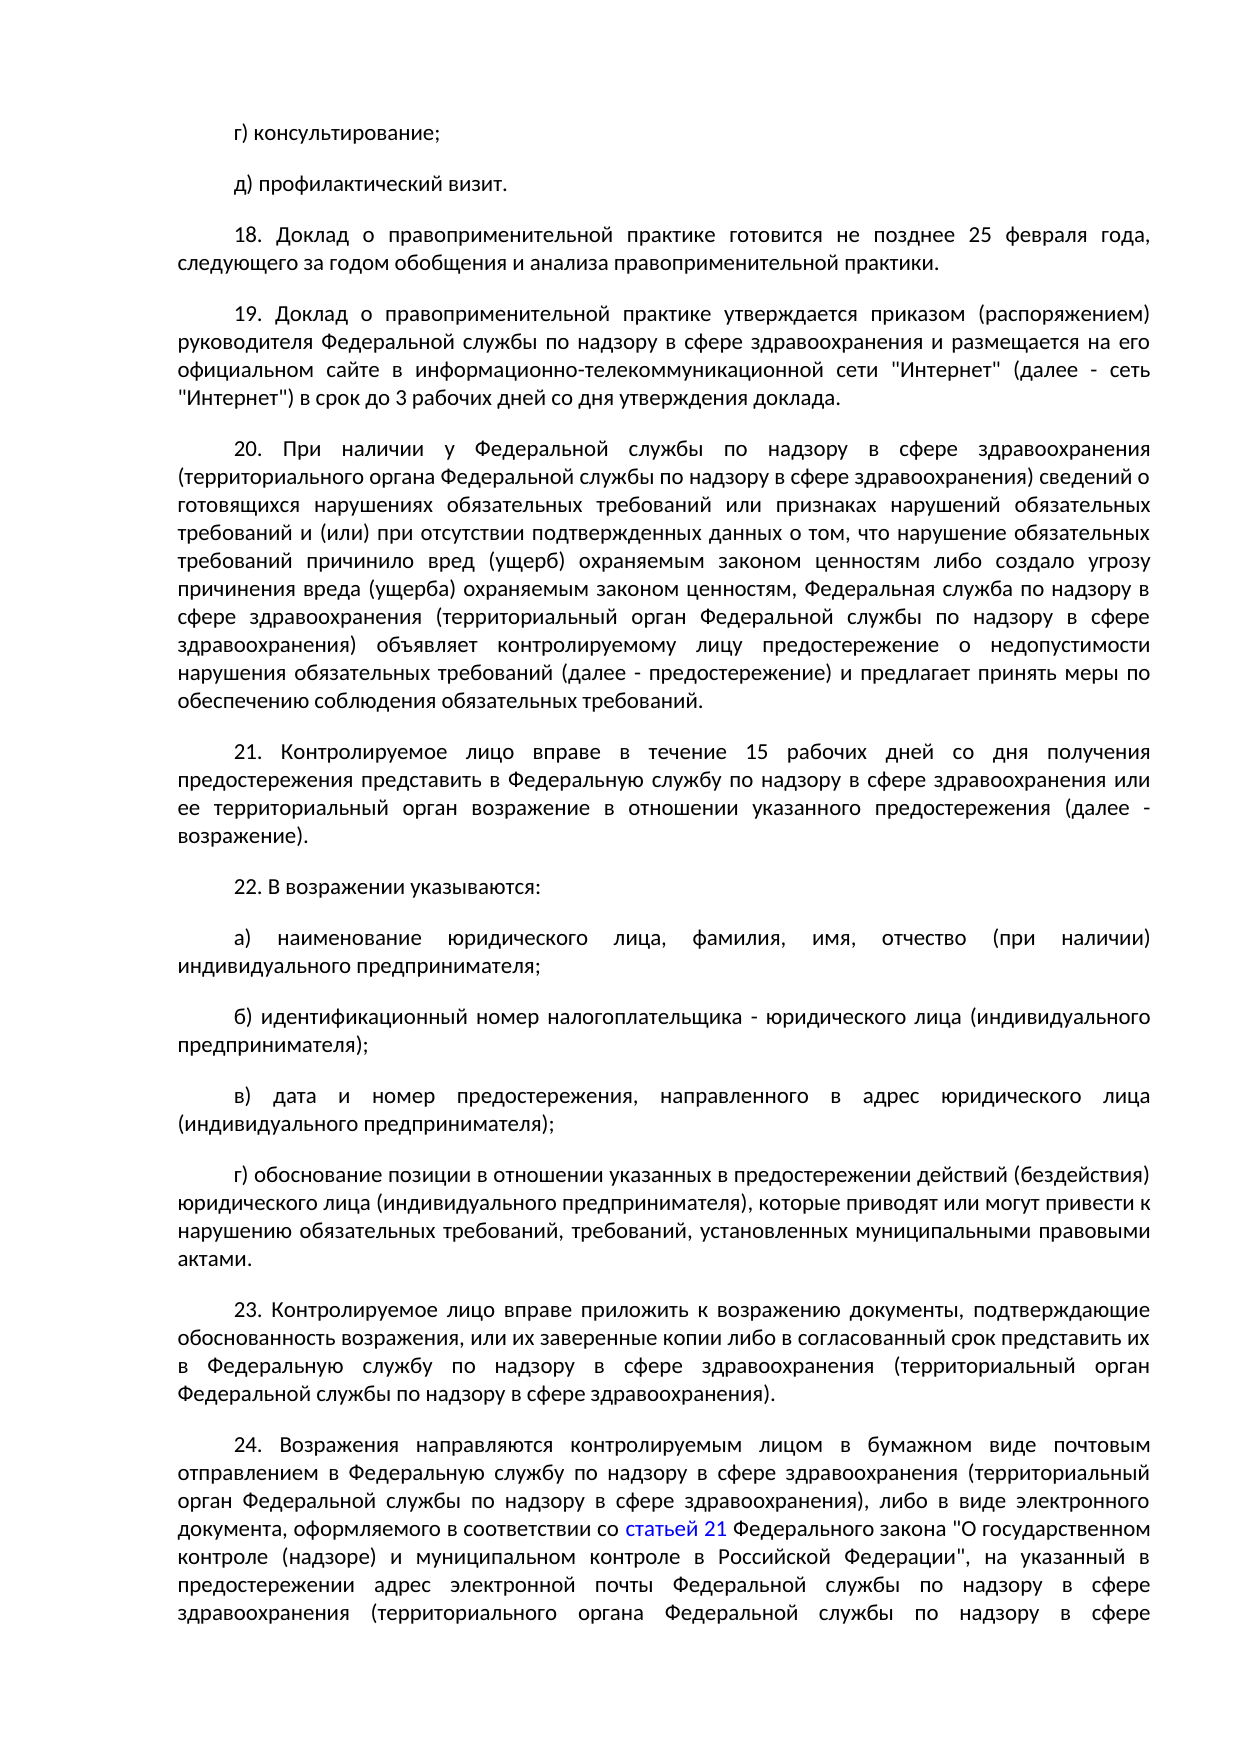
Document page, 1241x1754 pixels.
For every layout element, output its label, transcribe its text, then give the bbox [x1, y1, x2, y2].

text а) наименование юридического лица, фамилия, имя, отчество (при наличии) индивидуального предпринимателя; [177, 923, 1152, 979]
text 19. Доклад о правоприменительной практике утверждается приказом (распоряжением) руководителя Федеральной службы по надзору в сфере здравоохранения и размещается на его официальном сайте в информационно-телекоммуникационной сети "Интернет" (далее - сеть "Интернет") в срок до 3 рабочих дней со дня утверждения доклада. [177, 299, 1152, 411]
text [177, 1430, 1152, 1626]
text б) идентификационный номер налогоплательщика - юридического лица (индивидуального предпринимателя); [177, 1002, 1152, 1058]
text г) консультирование; [177, 118, 1152, 146]
text 20. При наличии у Федеральной службы по надзору в сфере здравоохранения (территориального органа Федеральной службы по надзору в сфере здравоохранения) сведений о готовящихся нарушениях обязательных требований или признаках нарушений обязательных требований и (или) при отсутствии подтвержденных данных о том, что нарушение обязательных требований причинило вред (ущерб) охраняемым законом ценностям либо создало угрозу причинения вреда (ущерба) охраняемым законом ценностям, Федеральная служба по надзору в сфере здравоохранения (территориальный орган Федеральной службы по надзору в сфере здравоохранения) объявляет контролируемому лицу предостережение о недопустимости нарушения обязательных требований (далее - предостережение) и предлагает принять меры по обеспечению соблюдения обязательных требований. [177, 434, 1152, 714]
text д) профилактический визит. [177, 169, 1152, 197]
text 18. Доклад о правоприменительной практике готовится не позднее 25 февраля года, следующего за годом обобщения и анализа правоприменительной практики. [177, 220, 1152, 276]
text г) обоснование позиции в отношении указанных в предостережении действий (бездействия) юридического лица (индивидуального предпринимателя), которые приводят или могут привести к нарушению обязательных требований, требований, установленных муниципальными правовыми актами. [177, 1160, 1152, 1272]
text 21. Контролируемое лицо вправе в течение 15 рабочих дней со дня получения предостережения представить в Федеральную службу по надзору в сфере здравоохранения или ее территориальный орган возражение в отношении указанного предостережения (далее - возражение). [177, 737, 1152, 849]
text в) дата и номер предостережения, направленного в адрес юридического лица (индивидуального предпринимателя); [177, 1081, 1152, 1137]
text 22. В возражении указываются: [177, 872, 1152, 900]
text 23. Контролируемое лицо вправе приложить к возражению документы, подтверждающие обоснованность возражения, или их заверенные копии либо в согласованный срок представить их в Федеральную службу по надзору в сфере здравоохранения (территориальный орган Федеральной службы по надзору в сфере здравоохранения). [177, 1295, 1152, 1407]
